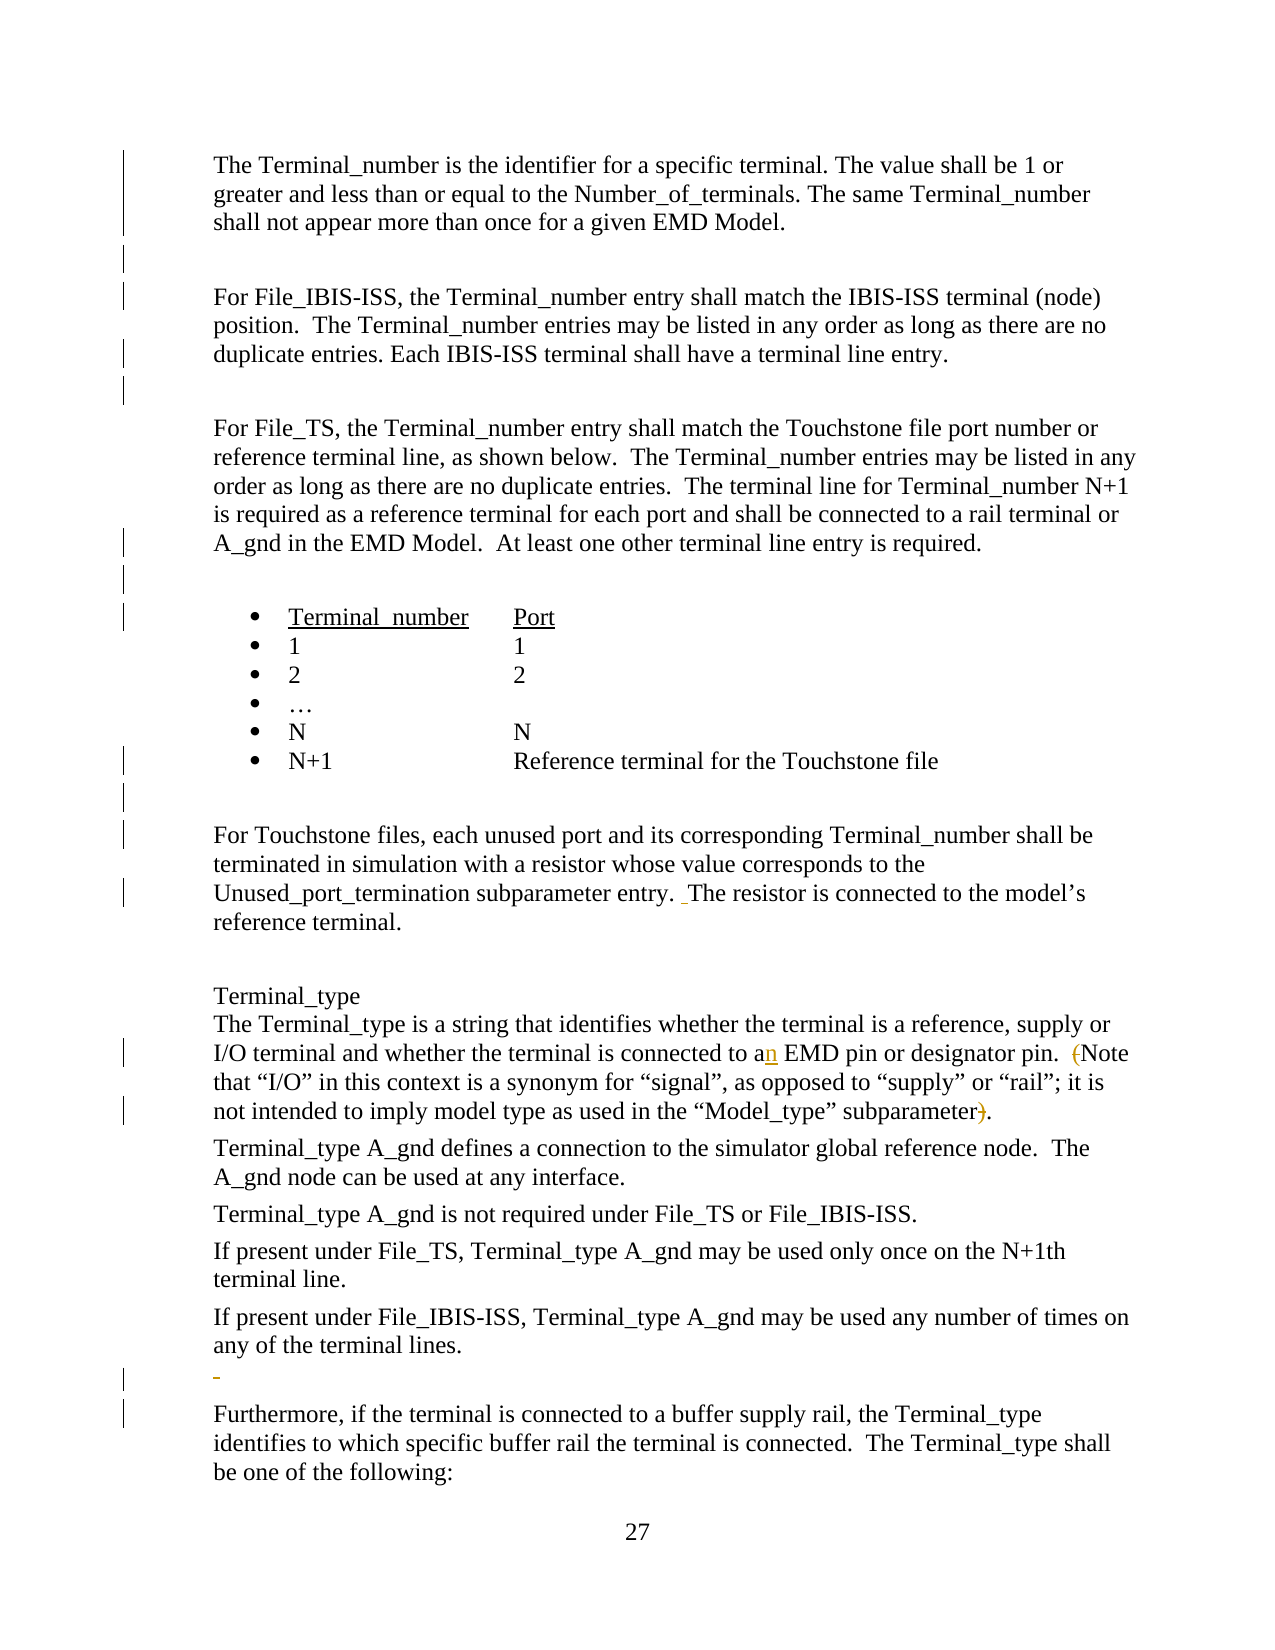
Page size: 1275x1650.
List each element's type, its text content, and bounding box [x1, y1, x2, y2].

text If present under File_IBIS-ISS, Terminal_type A_gnd may be used any number of times on any of the terminal lines. [213, 1302, 1137, 1359]
text For File_IBIS-ISS, the Terminal_number entry shall match the IBIS-ISS terminal (node) position. The Terminal_number entries may be listed in any order as long as there are no duplicate entries. Each IBIS-ISS terminal shall have a terminal line entry. [213, 282, 1137, 368]
list 1 1 [251, 631, 1137, 660]
list N N [251, 717, 1137, 746]
text Terminal_type A_gnd defines a connection to the simulator global reference node. The A_gnd node can be used at any interface. [213, 1133, 1137, 1190]
list … [251, 689, 1137, 717]
text Furthermore, if the terminal is connected to a buffer supply rail, the Terminal_type identifies to which specific buffer rail the terminal is connected. The Terminal_type shall be one of the following: [213, 1399, 1137, 1486]
text If present under File_TS, Terminal_type A_gnd may be used only once on the N+1th terminal line. [213, 1236, 1137, 1293]
list N+1 Reference terminal for the Touchstone file [251, 746, 1137, 775]
list Terminal_number Port [251, 602, 1137, 631]
text For Touchstone files, each unused port and its corresponding Terminal_number shall be terminated in simulation with a resistor whose value corresponds to the Unused_port_termination subparameter entry. The resistor is connected to the model’s reference terminal. [213, 820, 1137, 935]
list 2 2 [251, 660, 1137, 689]
text Terminal_type The Terminal_type is a string that identifies whether the terminal is a reference, supply or I/O terminal and whether the terminal is connected to a EMD pin or designator pin. Note that “I/O” in this context is a synonym for “signal”, as opposed to “supply” or “rail”; it is not intended to imply model type as used in the “Model_type” subparameter. [213, 981, 1137, 1124]
text For File_TS, the Terminal_number entry shall match the Touchstone file port number or reference terminal line, as shown below. The Terminal_number entries may be listed in any order as long as there are no duplicate entries. The terminal line for Terminal_number N+1 is required as a reference terminal for each port and shall be connected to a rail terminal or A_gnd in the EMD Model. At least one other terminal line entry is required. [213, 413, 1137, 557]
text The Terminal_number is the identifier for a specific terminal. The value shall be 1 or greater and less than or equal to the Number_of_terminals. The same Terminal_number shall not appear more than once for a given EMD Model. [213, 150, 1137, 236]
text Terminal_type A_gnd is not required under File_TS or File_IBIS-ISS. [213, 1199, 1137, 1227]
